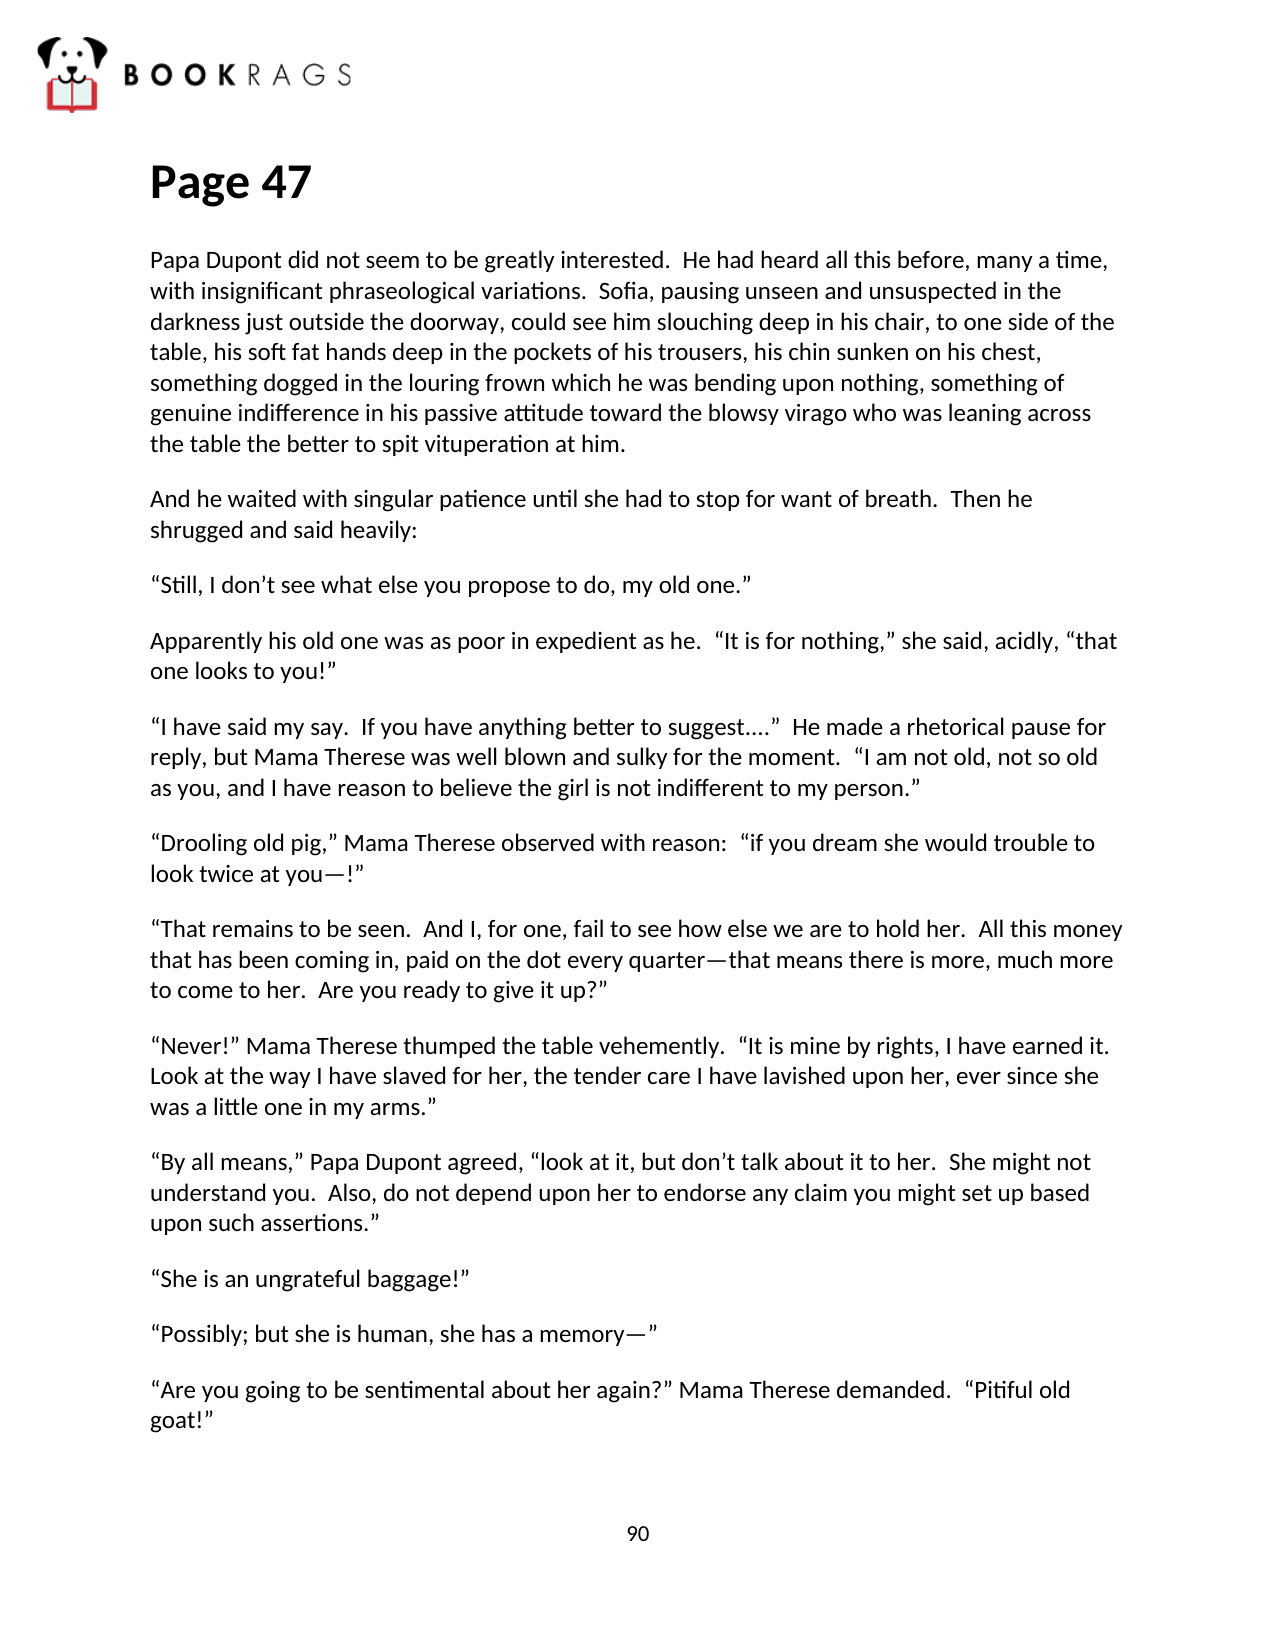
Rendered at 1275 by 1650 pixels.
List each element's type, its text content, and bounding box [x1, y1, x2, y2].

text “Possibly; but she is human, she has a memory—­” [150, 1319, 1125, 1349]
text And he waited with singular patience until she had to stop for want of breath. Then he shrugged and said heavily: [150, 483, 1125, 544]
text “She is an ungrateful baggage!” [150, 1263, 1125, 1294]
picture [37, 37, 351, 113]
text Page 47 [150, 150, 1125, 211]
text “Never!” Mama Therese thumped the table vehemently. “It is mine by rights, I have earned it. Look at the way I have slaved for her, the tender care I have lavished upon her, ever since she was a little one in my arms.” [150, 1030, 1125, 1122]
text “That remains to be seen. And I, for one, fail to see how else we are to hold her. All this money that has been coming in, paid on the dot every quarter—­that means there is more, much more to come to her. Are you ready to give it up?” [150, 913, 1125, 1005]
text Apparently his old one was as poor in expedient as he. “It is for nothing,” she said, acidly, “that one looks to you!” [150, 625, 1125, 686]
text “I have said my say. If you have anything better to suggest....” He made a rhetorical pause for reply, but Mama Therese was well blown and sulky for the moment. “I am not old, not so old as you, and I have reason to believe the girl is not indifferent to my person.” [150, 711, 1125, 802]
text Papa Dupont did not seem to be greatly interested. He had heard all this before, many a time, with insignificant phraseological variations. Sofia, pausing unseen and unsuspected in the darkness just outside the doorway, could see him slouching deep in his chair, to one side of the table, his soft fat hands deep in the pockets of his trousers, his chin sunken on his chest, something dogged in the louring frown which he was bending upon nothing, something of genuine indifference in his passive attitude toward the blowsy virago who was leaning across the table the better to spit vituperation at him. [150, 244, 1125, 458]
text “By all means,” Papa Dupont agreed, “look at it, but don’t talk about it to her. She might not understand you. Also, do not depend upon her to endorse any claim you might set up based upon such assertions.” [150, 1147, 1125, 1238]
text “Still, I don’t see what else you propose to do, my old one.” [150, 569, 1125, 600]
text “Are you going to be sentimental about her again?” Mama Therese demanded. “Pitiful old goat!” [150, 1374, 1125, 1435]
text “Drooling old pig,” Mama Therese observed with reason: “if you dream she would trouble to look twice at you—!” [150, 827, 1125, 888]
